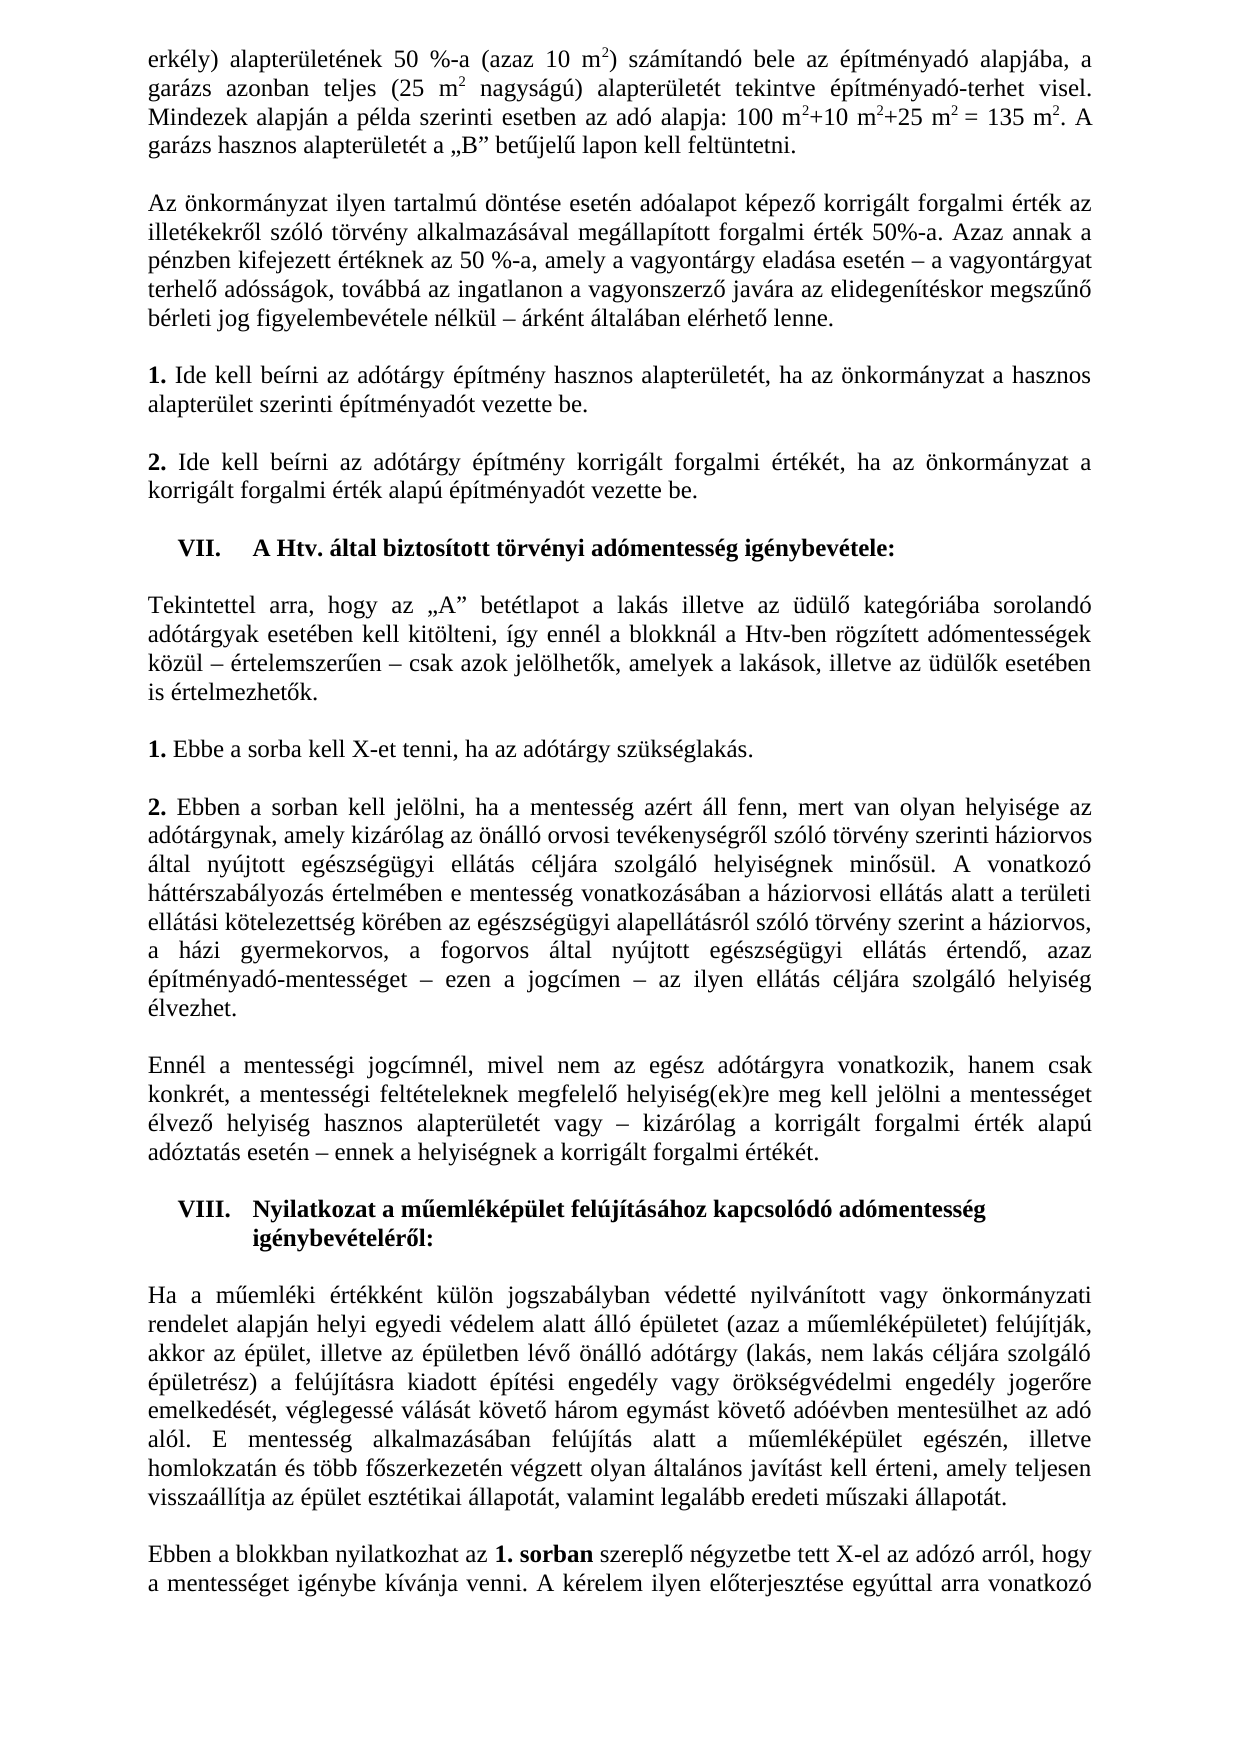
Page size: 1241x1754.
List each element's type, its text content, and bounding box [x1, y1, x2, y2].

text Ha a műemléki értékként külön jogszabályban védetté nyilvánított vagy önkormányzati rendelet alapján helyi egyedi védelem alatt álló épületet (azaz a műemléképületet) felújítják, akkor az épület, illetve az épületben lévő önálló adótárgy (lakás, nem lakás céljára szolgáló épületrész) a felújításra kiadott építési engedély vagy örökségvédelmi engedély jogerőre emelkedését, véglegessé válását követő három egymást követő adóévben mentesülhet az adó alól. E mentesség alkalmazásában felújítás alatt a műemléképület egészén, illetve homlokzatán és több főszerkezetén végzett olyan általános javítást kell érteni, amely teljesen visszaállítja az épület esztétikai állapotát, valamint legalább eredeti műszaki állapotát. [148, 1281, 1093, 1511]
text Ennél a mentességi jogcímnél, mivel nem az egész adótárgyra vonatkozik, hanem csak konkrét, a mentességi feltételeknek megfelelő helyiség(ek)re meg kell jelölni a mentességet élvező helyiség hasznos alapterületét vagy – kizárólag a korrigált forgalmi érték alapú adóztatás esetén – ennek a helyiségnek a korrigált forgalmi értékét. [148, 1051, 1093, 1166]
text 1. Ide kell beírni az adótárgy építmény hasznos alapterületét, ha az önkormányzat a hasznos alapterület szerinti építményadót vezette be. [148, 361, 1093, 418]
text 2. Ide kell beírni az adótárgy építmény korrigált forgalmi értékét, ha az önkormányzat a korrigált forgalmi érték alapú építményadót vezette be. [148, 447, 1093, 504]
text Tekintettel arra, hogy az „A” betétlapot a lakás illetve az üdülő kategóriába sorolandó adótárgyak esetében kell kitölteni, így ennél a blokknál a Htv-ben rögzített adómentességek közül – értelemszerűen – csak azok jelölhetők, amelyek a lakások, illetve az üdülők esetében is értelmezhetők. [148, 591, 1093, 706]
list Nyilatkozat a műemléképület felújításához kapcsolódó adómentesség igénybevételéről: [177, 1194, 1093, 1252]
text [148, 44, 1093, 159]
text 1. Ebbe a sorba kell X-et tenni, ha az adótárgy szükséglakás. [148, 734, 1093, 763]
text 2. Ebben a sorban kell jelölni, ha a mentesség azért áll fenn, mert van olyan helyisége az adótárgynak, amely kizárólag az önálló orvosi tevékenységről szóló törvény szerinti háziorvos által nyújtott egészségügyi ellátás céljára szolgáló helyiségnek minősül. A vonatkozó háttérszabályozás értelmében e mentesség vonatkozásában a háziorvosi ellátás alatt a területi ellátási kötelezettség körében az egészségügyi alapellátásról szóló törvény szerint a háziorvos, a házi gyermekorvos, a fogorvos által nyújtott egészségügyi ellátás értendő, azaz építményadó-mentességet – ezen a jogcímen – az ilyen ellátás céljára szolgáló helyiség élvezhet. [148, 792, 1093, 1022]
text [148, 1539, 1093, 1597]
text Az önkormányzat ilyen tartalmú döntése esetén adóalapot képező korrigált forgalmi érték az illetékekről szóló törvény alkalmazásával megállapított forgalmi érték 50%-a. Azaz annak a pénzben kifejezett értéknek az 50 %-a, amely a vagyontárgy eladása esetén – a vagyontárgyat terhelő adósságok, továbbá az ingatlanon a vagyonszerző javára az elidegenítéskor megszűnő bérleti jog figyelembevétele nélkül – árként általában elérhető lenne. [148, 188, 1093, 332]
list A Htv. által biztosított törvényi adómentesség igénybevétele: [177, 533, 1093, 562]
